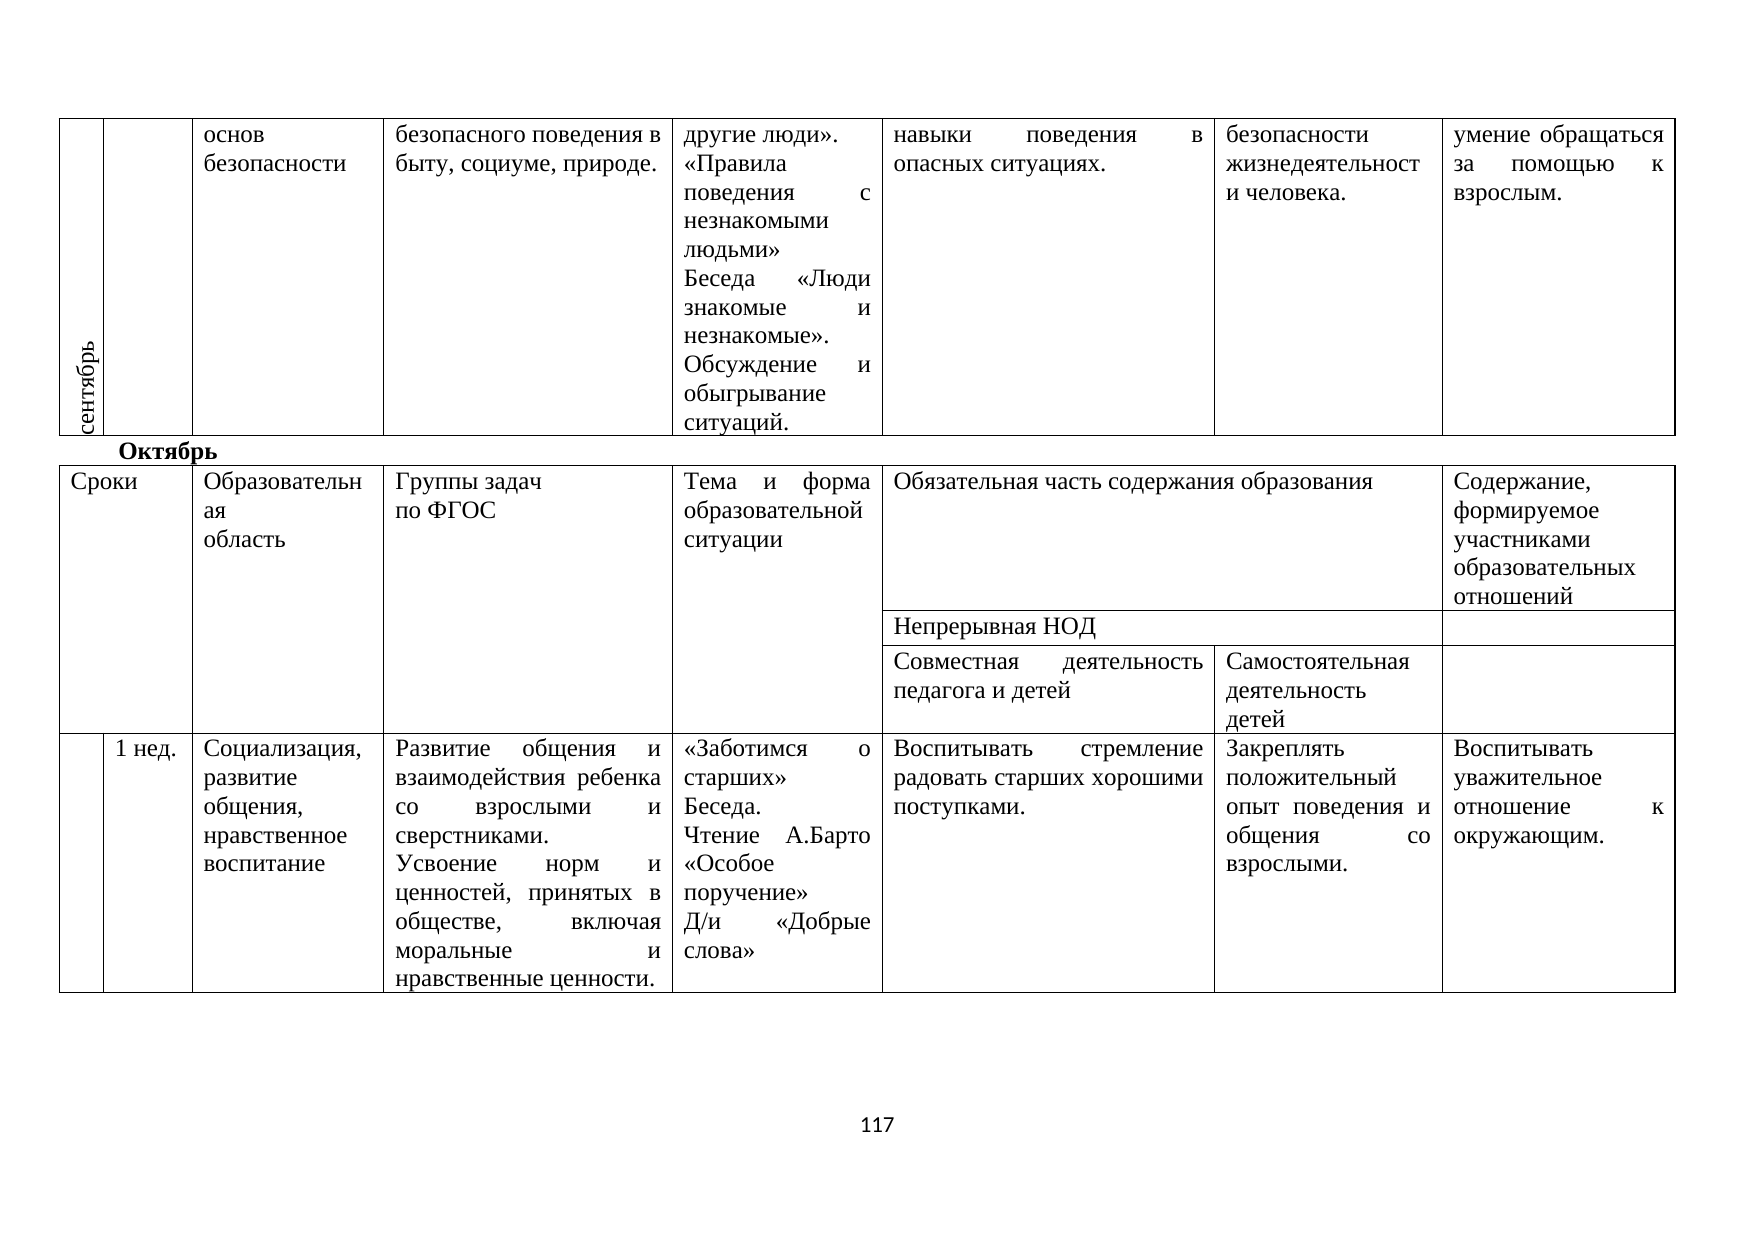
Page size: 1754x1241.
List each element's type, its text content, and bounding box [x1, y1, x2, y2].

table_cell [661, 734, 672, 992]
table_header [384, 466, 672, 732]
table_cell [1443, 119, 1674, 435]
text Октябрь [118, 436, 1636, 465]
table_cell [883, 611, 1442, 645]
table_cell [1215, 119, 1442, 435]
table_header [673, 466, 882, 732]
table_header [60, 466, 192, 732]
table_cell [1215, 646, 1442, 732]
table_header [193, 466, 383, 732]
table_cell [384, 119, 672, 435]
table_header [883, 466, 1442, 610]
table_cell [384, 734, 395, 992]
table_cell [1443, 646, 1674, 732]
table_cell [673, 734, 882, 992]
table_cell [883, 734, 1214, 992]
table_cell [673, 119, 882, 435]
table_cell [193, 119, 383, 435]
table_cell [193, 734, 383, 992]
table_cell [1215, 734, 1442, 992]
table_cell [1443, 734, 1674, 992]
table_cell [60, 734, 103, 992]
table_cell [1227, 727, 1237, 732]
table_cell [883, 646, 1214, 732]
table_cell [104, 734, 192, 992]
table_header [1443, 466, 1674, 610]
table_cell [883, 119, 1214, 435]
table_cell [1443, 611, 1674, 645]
